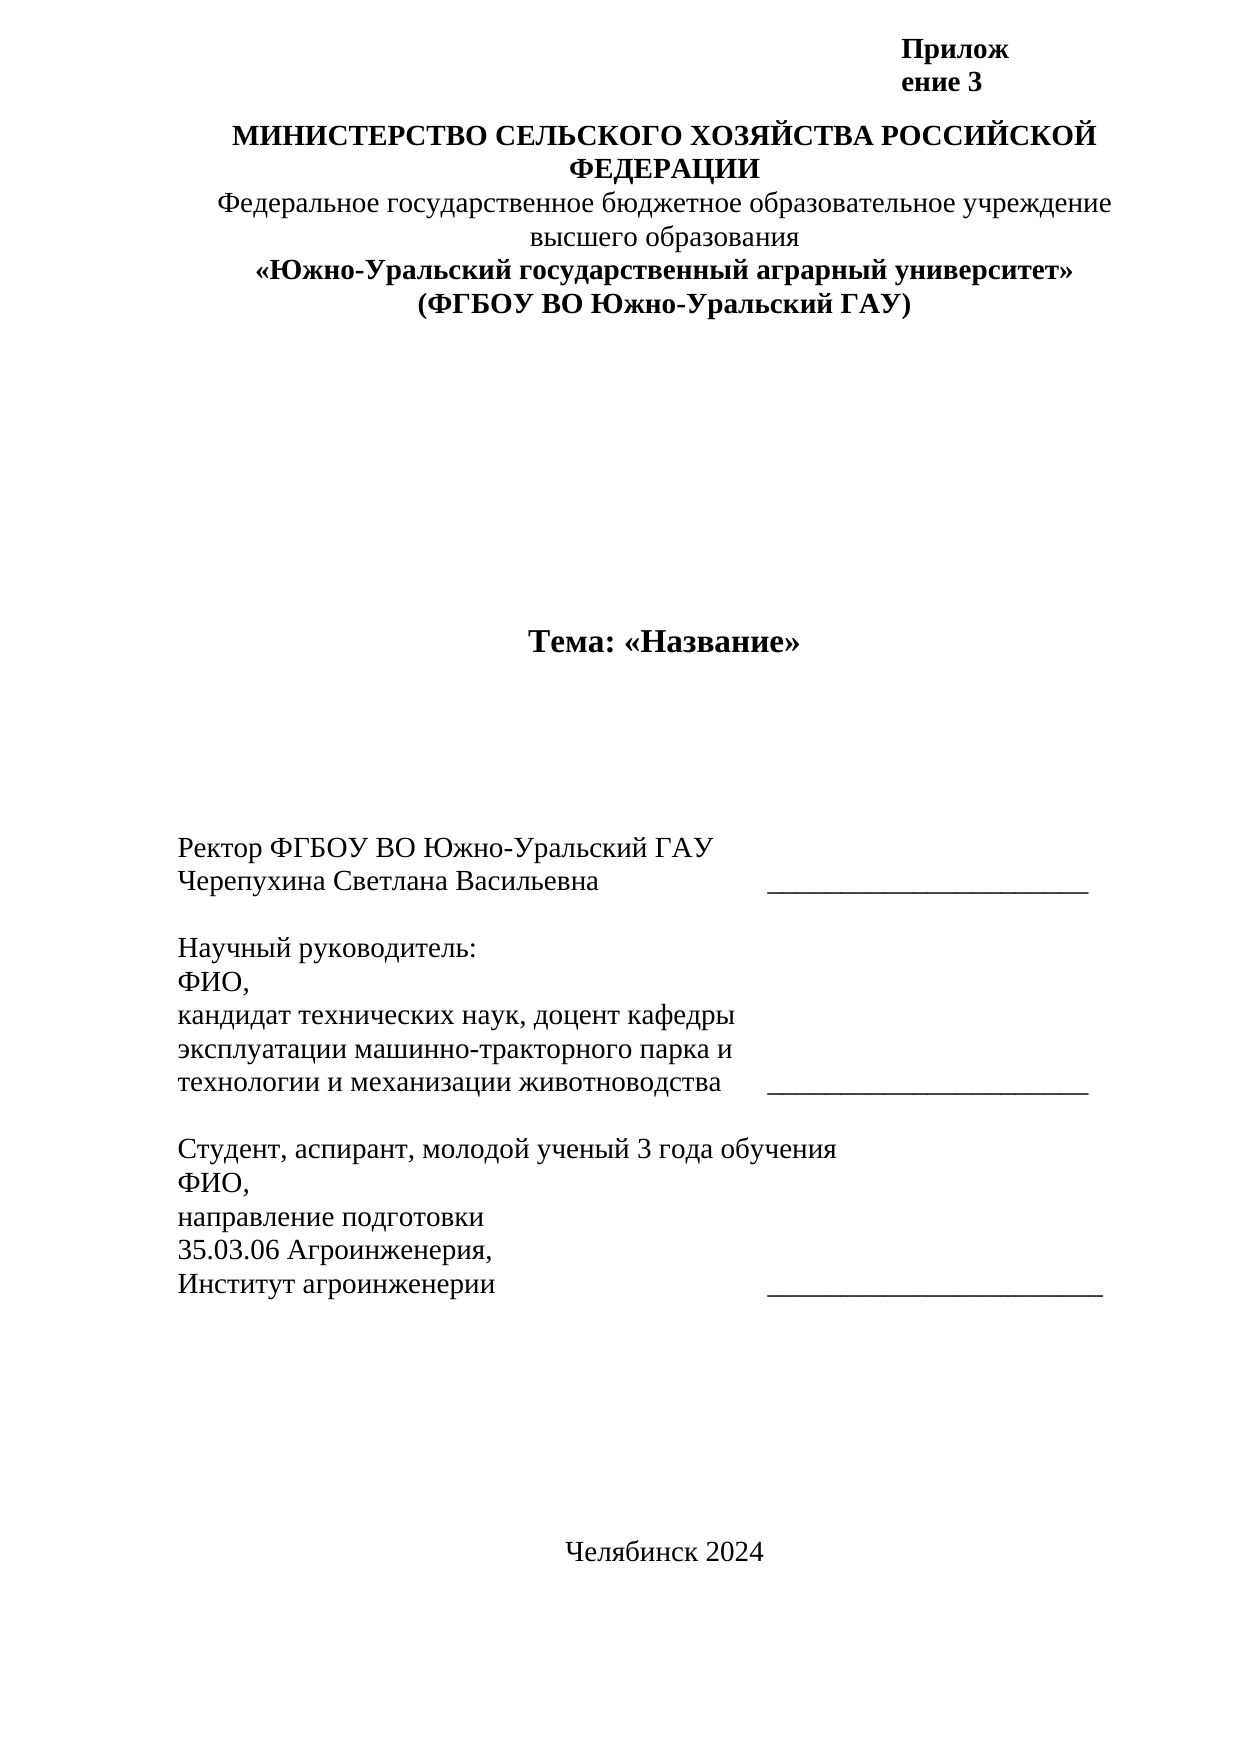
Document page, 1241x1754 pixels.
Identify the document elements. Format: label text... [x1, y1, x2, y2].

text Федеральное государственное бюджетное образовательное учреждение высшего образования [177, 185, 1152, 252]
text технологии и механизации животноводства ______________________ [177, 1064, 1152, 1098]
text ФИО, [177, 964, 1152, 997]
text Ректор ФГБОУ ВО Южно-Уральский ГАУ [177, 830, 1152, 863]
text Институт агроинженерии _______________________ [177, 1266, 1152, 1299]
text Научный руководитель: [177, 930, 1152, 964]
text Тема: «Название» [177, 621, 1152, 659]
text 35.03.06 Агроинженерия, [177, 1232, 1152, 1266]
text Черепухина Светлана Васильевна ______________________ [177, 863, 1152, 897]
text направление подготовки [177, 1199, 1152, 1232]
text Студент, аспирант, молодой ученый 3 года обучения [177, 1132, 1152, 1165]
text ФИО, [177, 1165, 1152, 1199]
text (ФГБОУ ВО Южно-Уральский ГАУ) [177, 286, 1152, 319]
text эксплуатации машинно-тракторного парка и [177, 1031, 1152, 1064]
text «Южно-Уральский государственный аграрный университет» [177, 252, 1152, 286]
text кандидат технических наук, доцент кафедры [177, 997, 1152, 1031]
text МИНИСТЕРСТВО СЕЛЬСКОГО ХОЗЯЙСТВА РОССИЙСКОЙ ФЕДЕРАЦИИ [177, 118, 1152, 185]
text Челябинск 2024 [177, 1534, 1152, 1568]
